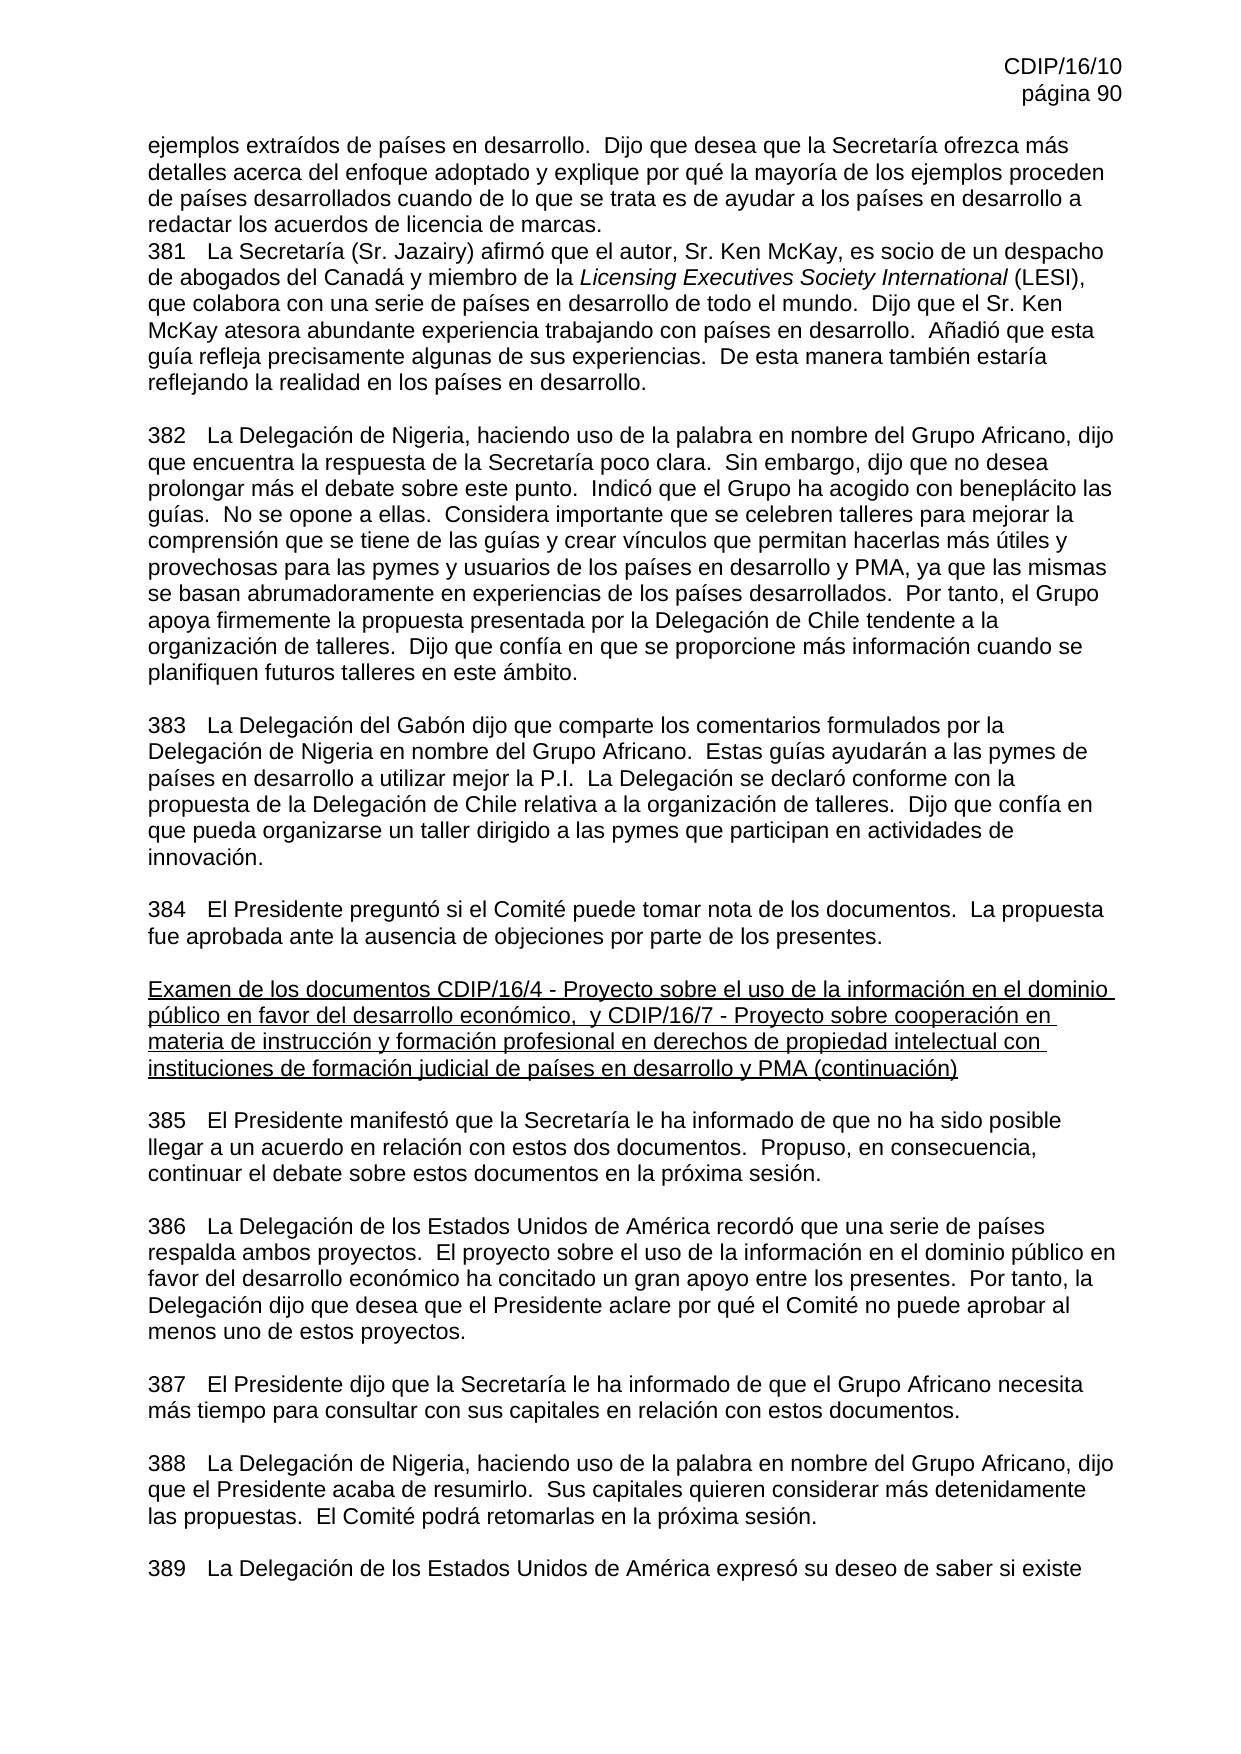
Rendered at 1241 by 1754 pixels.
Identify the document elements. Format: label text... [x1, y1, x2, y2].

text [148, 1555, 1122, 1582]
text El Presidente dijo que la Secretaría le ha informado de que el Grupo Africano necesita más tiempo para consultar con sus capitales en relación con estos documentos. [148, 1371, 1122, 1423]
text La Delegación de los Estados Unidos de América recordó que una serie de países respalda ambos proyectos. El proyecto sobre el uso de la información en el dominio público en favor del desarrollo económico ha concitado un gran apoyo entre los presentes. Por tanto, la Delegación dijo que desea que el Presidente aclare por qué el Comité no puede aprobar al menos uno de estos proyectos. [148, 1213, 1122, 1344]
text La Delegación del Gabón dijo que comparte los comentarios formulados por la Delegación de Nigeria en nombre del Grupo Africano. Estas guías ayudarán a las pymes de países en desarrollo a utilizar mejor la P.I. La Delegación se declaró conforme con la propuesta de la Delegación de Chile relativa a la organización de talleres. Dijo que confía en que pueda organizarse un taller dirigido a las pymes que participan en actividades de innovación. [148, 712, 1122, 870]
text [148, 132, 1122, 238]
text El Presidente manifestó que la Secretaría le ha informado de que no ha sido posible llegar a un acuerdo en relación con estos dos documentos. Propuso, en consecuencia, continuar el debate sobre estos documentos en la próxima sesión. [148, 1107, 1122, 1186]
text La Delegación de Nigeria, haciendo uso de la palabra en nombre del Grupo Africano, dijo que el Presidente acaba de resumirlo. Sus capitales quieren considerar más detenidamente las propuestas. El Comité podrá retomarlas en la próxima sesión. [148, 1450, 1122, 1529]
text Examen de los documentos CDIP/16/4 - Proyecto sobre el uso de la información en el dominio público en favor del desarrollo económico, y CDIP/16/7 - Proyecto sobre cooperación en materia de instrucción y formación profesional en derechos de propiedad intelectual con instituciones de formación judicial de países en desarrollo y PMA (continuación) [148, 976, 1122, 1081]
text La Delegación de Nigeria, haciendo uso de la palabra en nombre del Grupo Africano, dijo que encuentra la respuesta de la Secretaría poco clara. Sin embargo, dijo que no desea prolongar más el debate sobre este punto. Indicó que el Grupo ha acogido con beneplácito las guías. No se opone a ellas. Considera importante que se celebren talleres para mejorar la comprensión que se tiene de las guías y crear vínculos que permitan hacerlas más útiles y provechosas para las pymes y usuarios de los países en desarrollo y PMA, ya que las mismas se basan abrumadoramente en experiencias de los países desarrollados. Por tanto, el Grupo apoya firmemente la propuesta presentada por la Delegación de Chile tendente a la organización de talleres. Dijo que confía en que se proporcione más información cuando se planifiquen futuros talleres en este ámbito. [148, 422, 1122, 686]
text El Presidente preguntó si el Comité puede tomar nota de los documentos. La propuesta fue aprobada ante la ausencia de objeciones por parte de los presentes. [148, 896, 1122, 949]
text La Secretaría (Sr. Jazairy) afirmó que el autor, Sr. Ken McKay, es socio de un despacho de abogados del Canadá y miembro de la Licensing Executives Society International (LESI), que colabora con una serie de países en desarrollo de todo el mundo. Dijo que el Sr. Ken McKay atesora abundante experiencia trabajando con países en desarrollo. Añadió que esta guía refleja precisamente algunas de sus experiencias. De esta manera también estaría reflejando la realidad en los países en desarrollo. [148, 238, 1122, 396]
